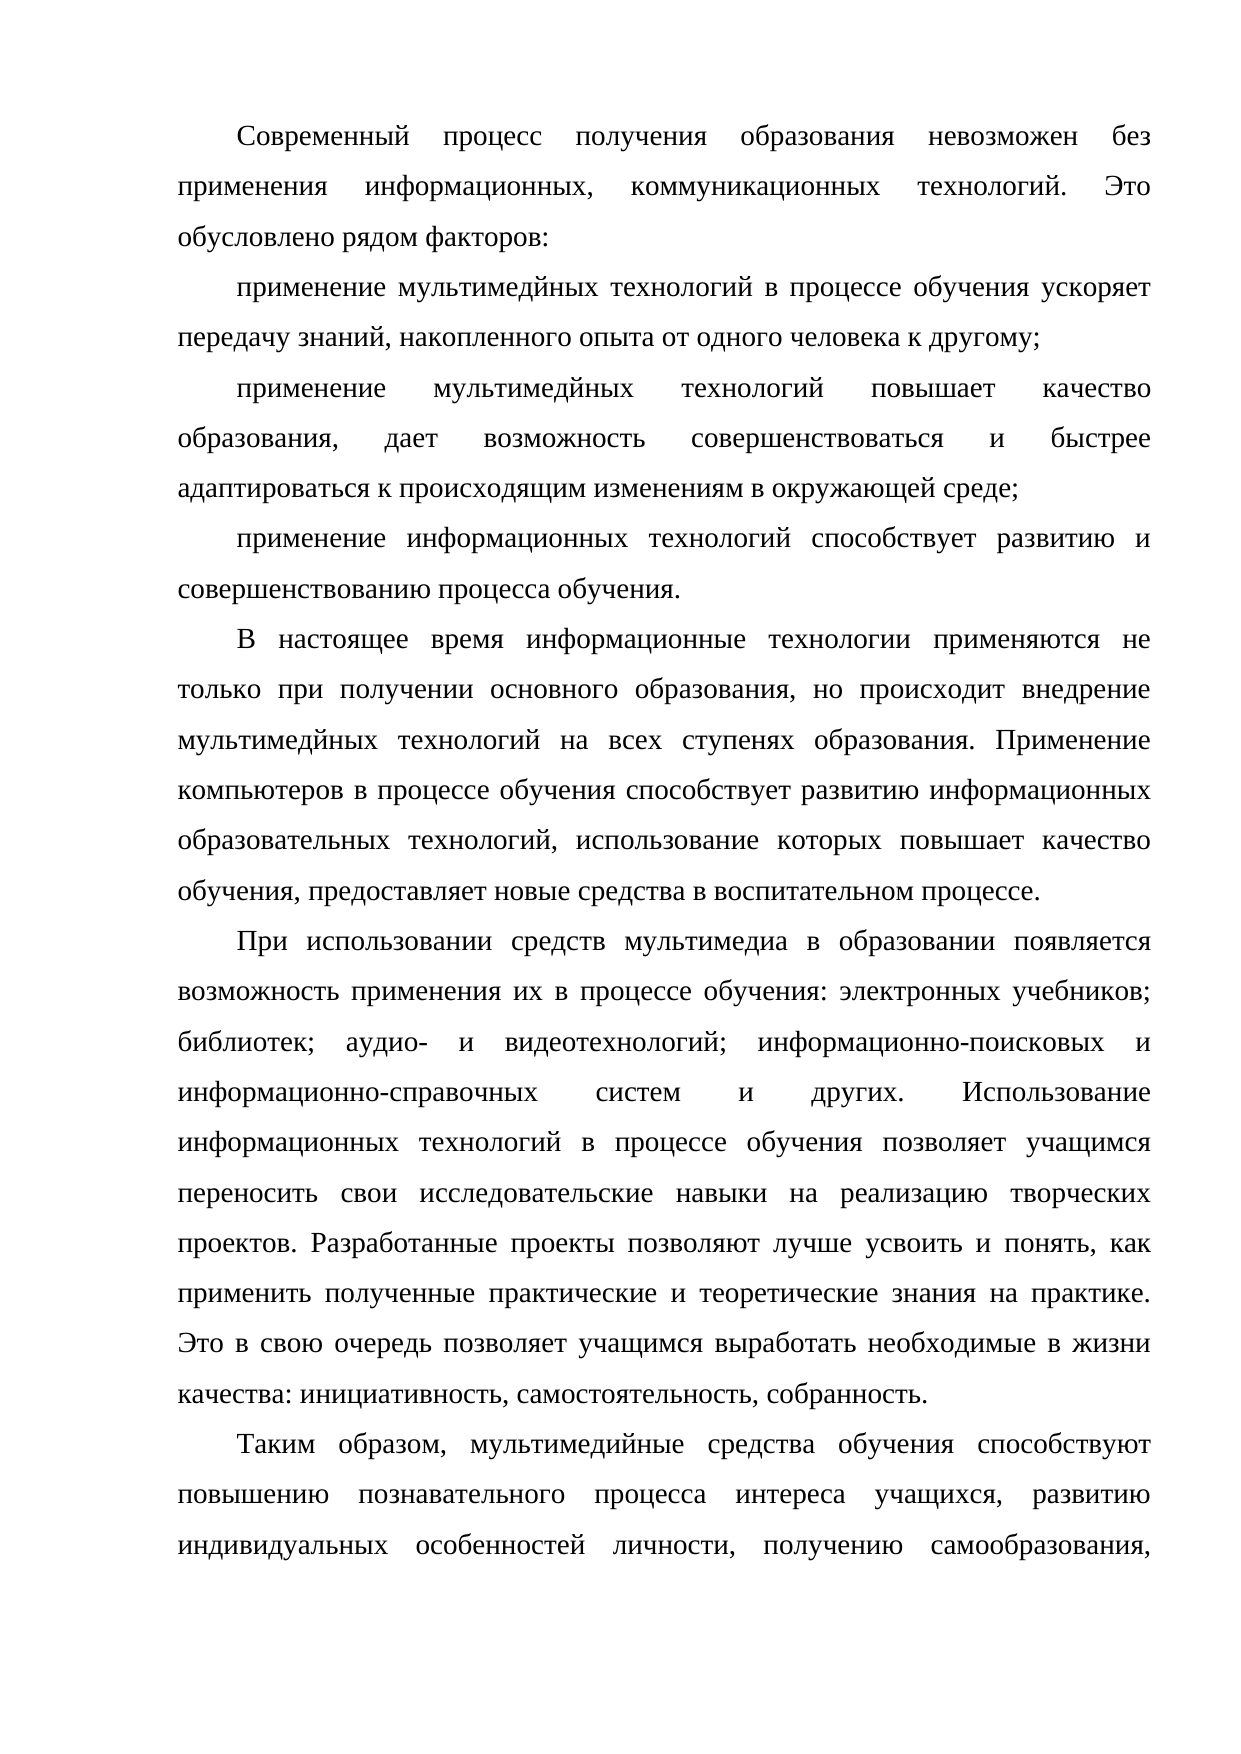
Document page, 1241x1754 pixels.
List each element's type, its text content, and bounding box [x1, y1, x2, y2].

text применение мультимедйных технологий в процессе обучения ускоряет передачу знаний, накопленного опыта от одного человека к другому; [177, 269, 1152, 353]
text применение информационных технологий способствует развитию и совершенствованию процесса обучения. [177, 521, 1152, 604]
text При использовании средств мультимедиа в образовании появляется возможность применения их в процессе обучения: электронных учебников; библиотек; аудио- и видеотехнологий; информационно-поисковых и информационно-справочных систем и других. Использование информационных технологий в процессе обучения позволяет учащимся переносить свои исследовательские навыки на реализацию творческих проектов. Разработанные проекты позволяют лучше усвоить и понять, как применить полученные практические и теоретические знания на практике. Это в свою очередь позволяет учащимся выработать необходимые в жизни качества: инициативность, самостоятельность, собранность. [177, 923, 1152, 1409]
text В настоящее время информационные технологии применяются не только при получении основного образования, но происходит внедрение мультимедйных технологий на всех ступенях образования. Применение компьютеров в процессе обучения способствует развитию информационных образовательных технологий, использование которых повышает качество обучения, предоставляет новые средства в воспитательном процессе. [177, 621, 1152, 906]
text применение мультимедйных технологий повышает качество образования, дает возможность совершенствоваться и быстрее адаптироваться к происходящим изменениям в окружающей среде; [177, 370, 1152, 504]
text Современный процесс получения образования невозможен без применения информационных, коммуникационных технологий. Это обусловлено рядом факторов: [177, 118, 1152, 252]
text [177, 1426, 1152, 1560]
